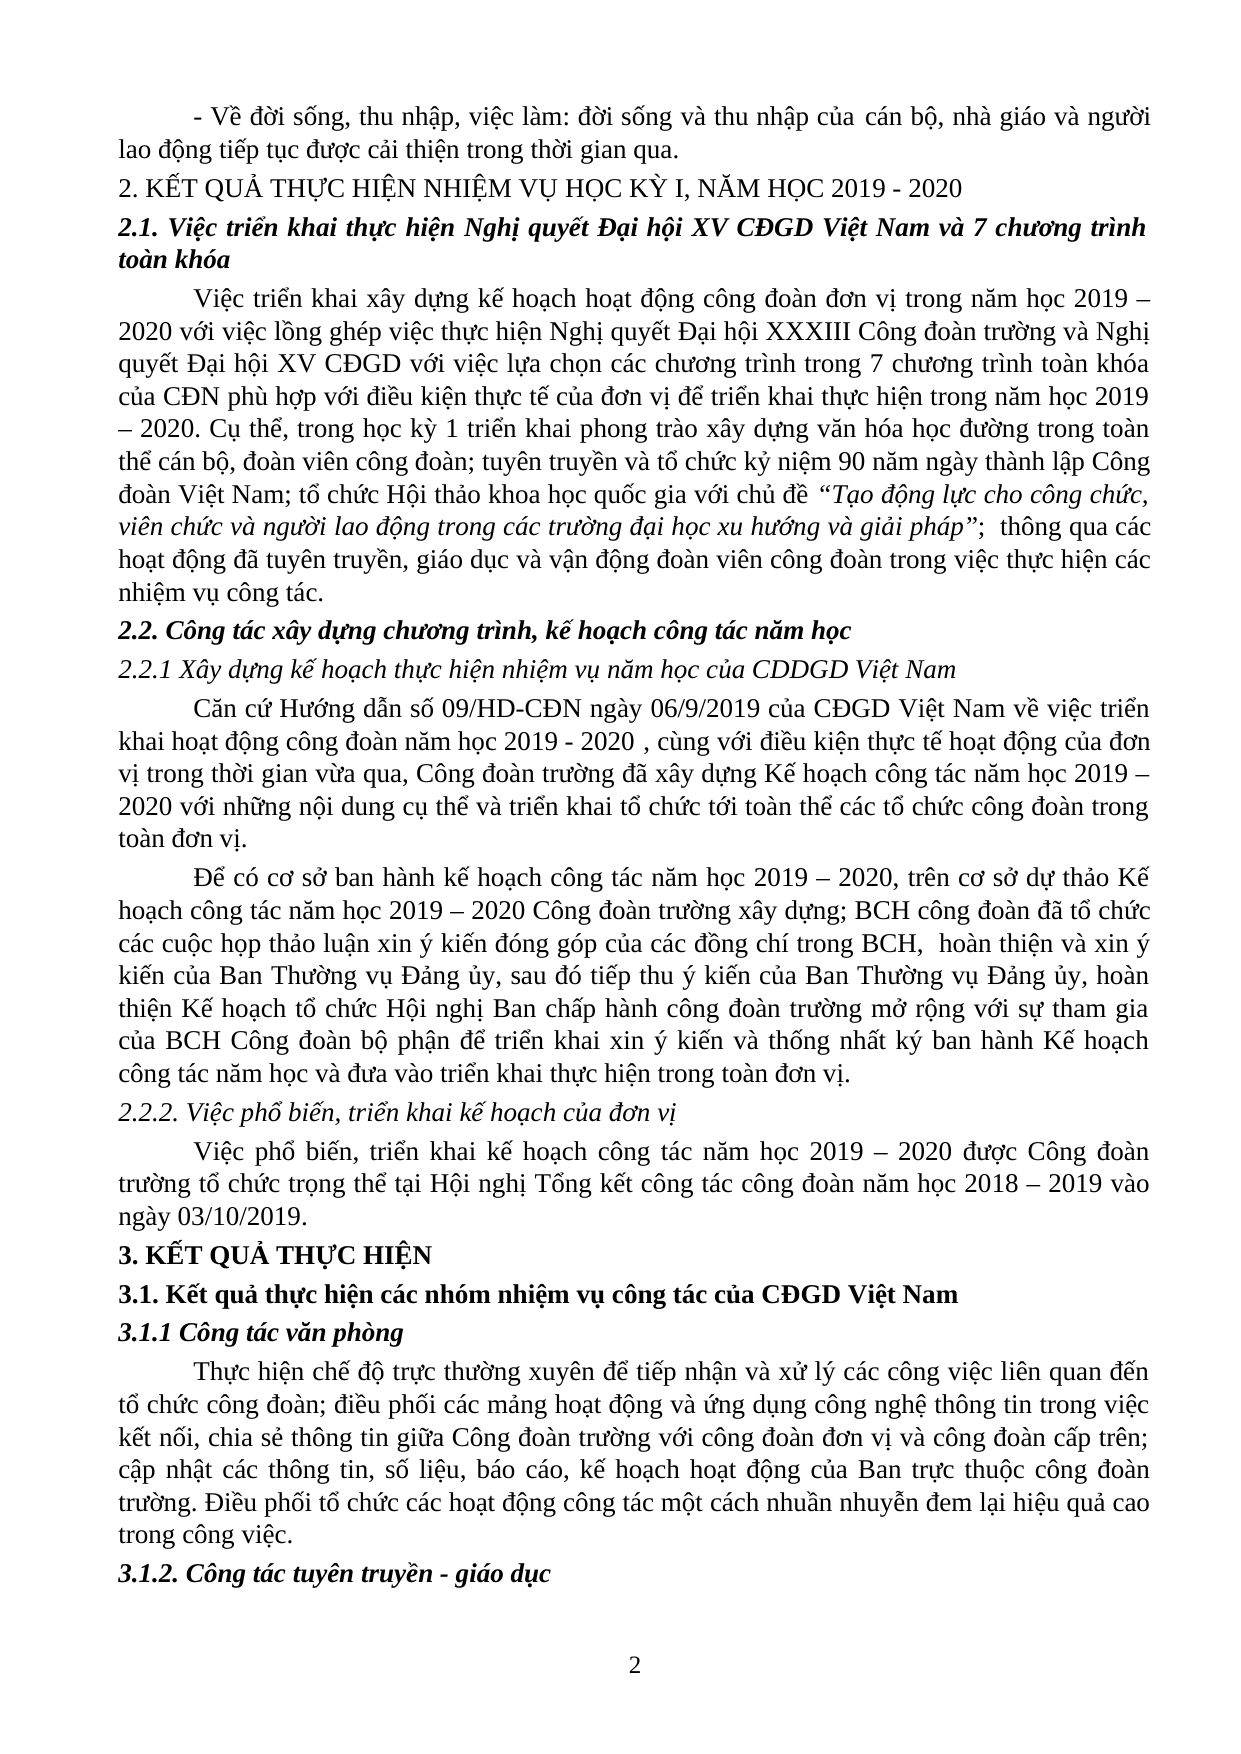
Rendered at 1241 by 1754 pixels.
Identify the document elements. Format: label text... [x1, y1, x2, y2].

text Để có cơ sở ban hành kế hoạch công tác năm học 2019 – 2020, trên cơ sở dự thảo Kế hoạch công tác năm học 2019 – 2020 Công đoàn trường xây dựng; BCH công đoàn đã tổ chức các cuộc họp thảo luận xin ý kiến đóng góp của các đồng chí trong BCH, hoàn thiện và xin ý kiến của Ban Thường vụ Đảng ủy, sau đó tiếp thu ý kiến của Ban Thường vụ Đảng ủy, hoàn thiện Kế hoạch tổ chức Hội nghị Ban chấp hành công đoàn trường mở rộng với sự tham gia của BCH Công đoàn bộ phận để triển khai xin ý kiến và thống nhất ký ban hành Kế hoạch công tác năm học và đưa vào triển khai thực hiện trong toàn đơn vị. [118, 861, 1152, 1088]
text Việc phổ biến, triển khai kế hoạch công tác năm học 2019 – 2020 được Công đoàn trường tổ chức trọng thể tại Hội nghị Tổng kết công tác công đoàn năm học 2018 – 2019 vào ngày 03/10/2019. [118, 1135, 1152, 1231]
text 2.2.2. Việc phổ biến, triển khai kế hoạch của đơn vị [118, 1096, 1152, 1127]
text - Về đời sống, thu nhập, việc làm: đời sống và thu nhập của cán bộ, nhà giáo và người lao động tiếp tục được cải thiện trong thời gian qua. [118, 100, 1152, 164]
text Thực hiện chế độ trực thường xuyên để tiếp nhận và xử lý các công việc liên quan đến tổ chức công đoàn; điều phối các mảng hoạt động và ứng dụng công nghệ thông tin trong việc kết nối, chia sẻ thông tin giữa Công đoàn trường với công đoàn đơn vị và công đoàn cấp trên; cập nhật các thông tin, số liệu, báo cáo, kế hoạch hoạt động của Ban trực thuộc công đoàn trường. Điều phối tổ chức các hoạt động công tác một cách nhuần nhuyễn đem lại hiệu quả cao trong công việc. [118, 1355, 1152, 1549]
text 3.1. Kết quả thực hiện các nhóm nhiệm vụ công tác của CĐGD Việt Nam [118, 1278, 1152, 1309]
text 3.1.2. Công tác tuyên truyền - giáo dục [118, 1557, 1152, 1588]
text 2. KẾT QUẢ THỰC HIỆN NHIỆM VỤ HỌC KỲ I, NĂM HỌC 2019 - 2020 [118, 172, 1152, 203]
text 2.1. Việc triển khai thực hiện Nghị quyết Đại hội XV CĐGD Việt Nam và 7 chương trình toàn khóa [118, 211, 1152, 274]
text 2.2. Công tác xây dựng chương trình, kế hoạch công tác năm học [118, 614, 1152, 646]
text Căn cứ Hướng dẫn số 09/HD-CĐN ngày 06/9/2019 của CĐGD Việt Nam về việc triển khai hoạt động công đoàn năm học 2019 - 2020 , cùng với điều kiện thực tế hoạt động của đơn vị trong thời gian vừa qua, Công đoàn trường đã xây dựng Kế hoạch công tác năm học 2019 – 2020 với những nội dung cụ thể và triển khai tổ chức tới toàn thể các tổ chức công đoàn trong toàn đơn vị. [118, 692, 1152, 854]
text 2.2.1 Xây dựng kế hoạch thực hiện nhiệm vụ năm học của CDDGD Việt Nam [118, 653, 1152, 684]
text 3. KẾT QUẢ THỰC HIỆN [118, 1239, 1152, 1270]
text 3.1.1 Công tác văn phòng [118, 1317, 1152, 1348]
text Việc triển khai xây dựng kế hoạch hoạt động công đoàn đơn vị trong năm học 2019 – 2020 với việc lồng ghép việc thực hiện Nghị quyết Đại hội XXXIII Công đoàn trường và Nghị quyết Đại hội XV CĐGD với việc lựa chọn các chương trình trong 7 chương trình toàn khóa của CĐN phù hợp với điều kiện thực tế của đơn vị để triển khai thực hiện trong năm học 2019 – 2020. Cụ thể, trong học kỳ 1 triển khai phong trào xây dựng văn hóa học đường trong toàn thể cán bộ, đoàn viên công đoàn; tuyên truyền và tổ chức kỷ niệm 90 năm ngày thành lập Công đoàn Việt Nam; tổ chức Hội thảo khoa học quốc gia với chủ đề “Tạo động lực cho công chức, viên chức và người lao động trong các trường đại học xu hướng và giải pháp”; thông qua các hoạt động đã tuyên truyền, giáo dục và vận động đoàn viên công đoàn trong việc thực hiện các nhiệm vụ công tác. [118, 282, 1152, 607]
